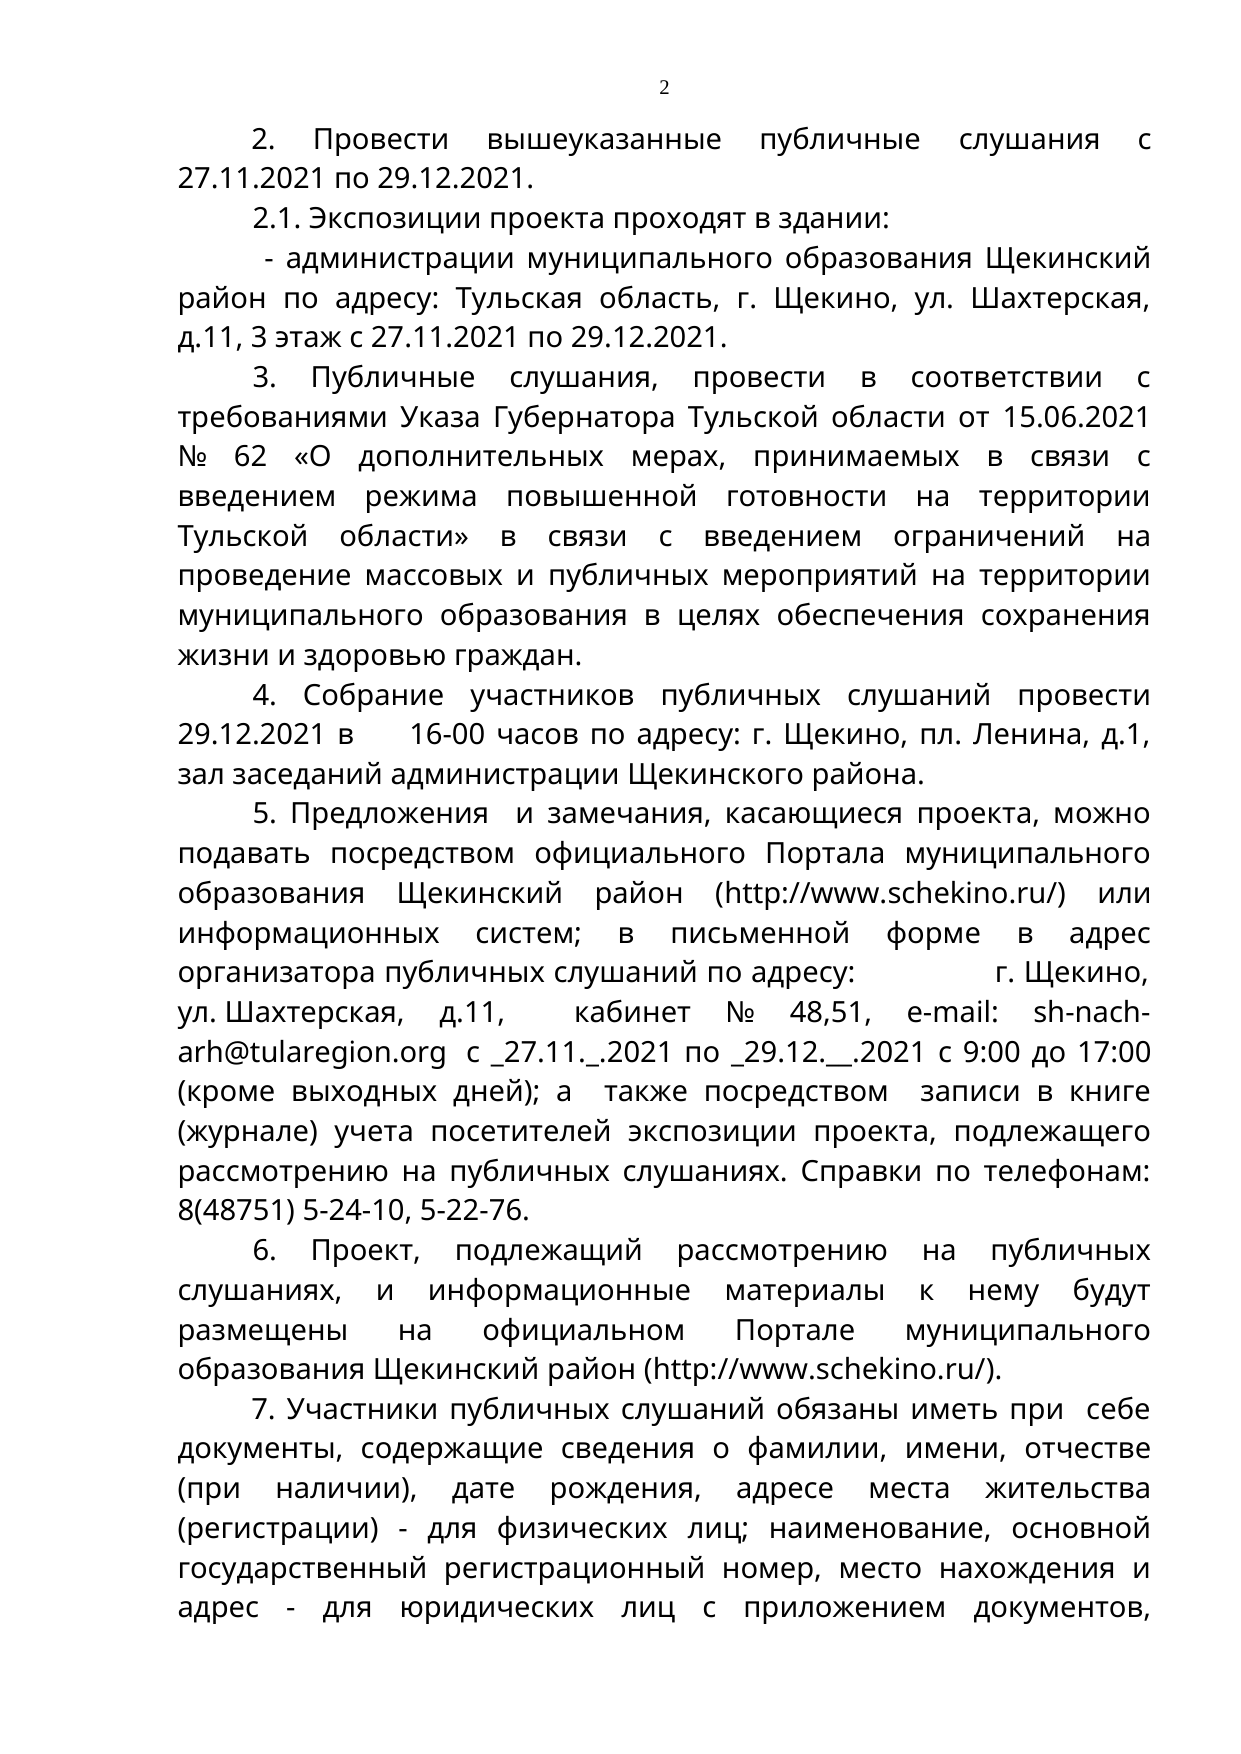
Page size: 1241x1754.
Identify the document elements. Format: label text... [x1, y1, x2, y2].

text 2. Провести вышеуказанные публичные слушания с 27.11.2021 по 29.12.2021. [177, 118, 1152, 197]
text 5. Предложения и замечания, касающиеся проекта, можно подавать посредством официального Портала муниципального образования Щекинский район (http://www.schekino.ru/) или информационных систем; в письменной форме в адрес организатора публичных слушаний по адресу: г. Щекино, ул. Шахтерская, д.11, кабинет № 48,51, e-mail: sh-nach-arh@tularegion.org с _27.11._.2021 по _29.12.__.2021 с 9:00 до 17:00 (кроме выходных дней); а также посредством записи в книге (журнале) учета посетителей экспозиции проекта, подлежащего рассмотрению на публичных слушаниях. Справки по телефонам: 8(48751) 5-24-10, 5-22-76. [177, 793, 1152, 1229]
text 4. Собрание участников публичных слушаний провести 29.12.2021 в 16-00 часов по адресу: г. Щекино, пл. Ленина, д.1, зал заседаний администрации Щекинского района. [177, 674, 1152, 793]
text - администрации муниципального образования Щекинский район по адресу: Тульская область, г. Щекино, ул. Шахтерская, д.11, 3 этаж с 27.11.2021 по 29.12.2021. [177, 237, 1152, 356]
text 6. Проект, подлежащий рассмотрению на публичных слушаниях, и информационные материалы к нему будут размещены на официальном Портале муниципального образования Щекинский район (http://www.schekino.ru/). [177, 1229, 1152, 1388]
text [177, 1388, 1152, 1626]
text 2.1. Экспозиции проекта проходят в здании: [177, 197, 1152, 237]
text 3. Публичные слушания, провести в соответствии с требованиями Указа Губернатора Тульской области от 15.06.2021 № 62 «О дополнительных мерах, принимаемых в связи с введением режима повышенной готовности на территории Тульской области» в связи с введением ограничений на проведение массовых и публичных мероприятий на территории муниципального образования в целях обеспечения сохранения жизни и здоровью граждан. [177, 356, 1152, 674]
